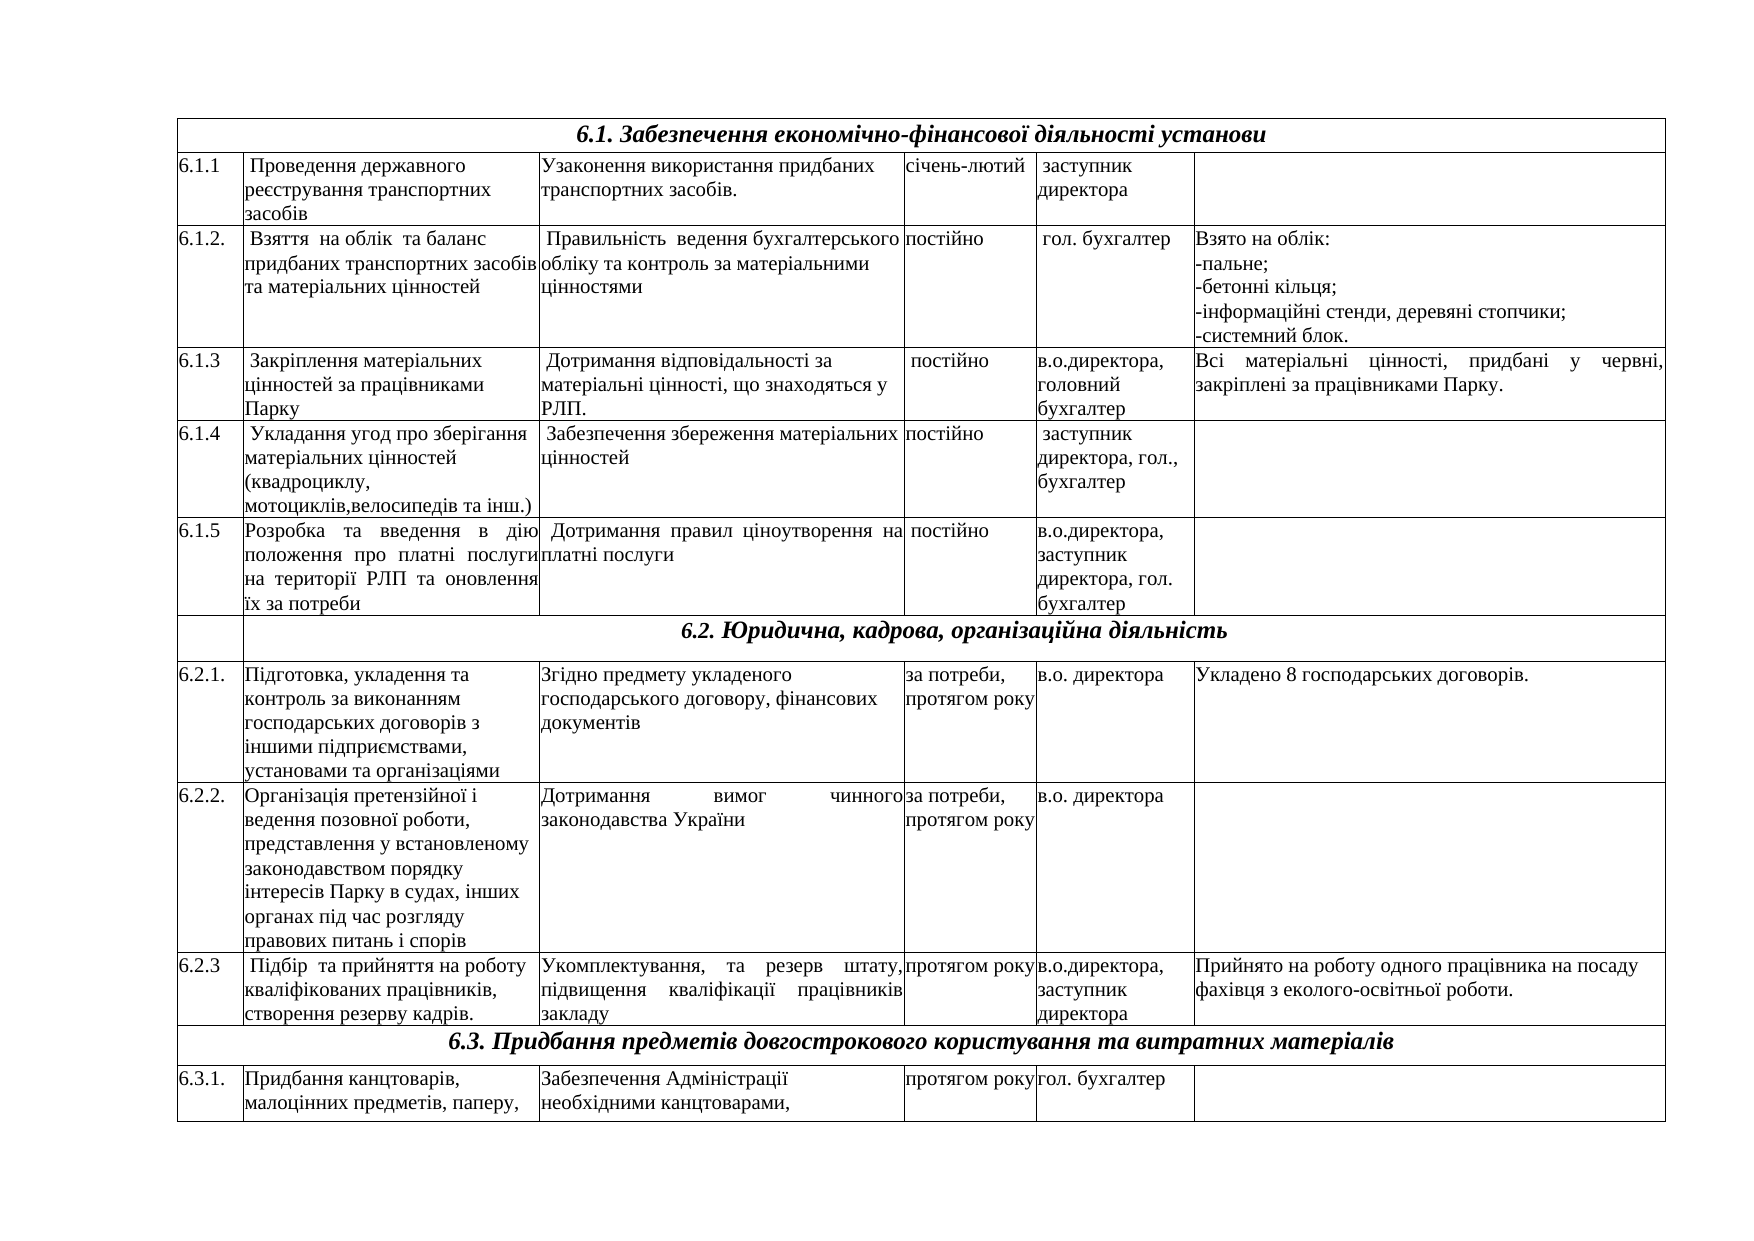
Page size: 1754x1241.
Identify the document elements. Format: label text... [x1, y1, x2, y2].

table_cell протягом року [905, 953, 1036, 1025]
table_cell Всі матеріальні цінності, придбані у червні, закріплені за працівниками Парку. [1195, 348, 1665, 420]
table_cell Підготовка, укладення та контроль за виконанням господарських договорів з іншими підприємствами, установами та організаціями [244, 662, 539, 782]
table_cell в.о.директора, головний бухгалтер [1037, 348, 1194, 420]
table_cell Узаконення використання придбаних транспортних засобів. [540, 153, 904, 225]
table_cell 6.3.1. [178, 1066, 243, 1121]
table_cell Забезпечення збереження матеріальних цінностей [540, 421, 904, 517]
table_cell Правильність ведення бухгалтерського обліку та контроль за матеріальними цінностями [540, 226, 904, 347]
table_cell за потреби, протягом року [905, 783, 1036, 952]
table_cell Дотримання відповідальності за матеріальні цінності, що знаходяться у РЛП. [540, 348, 904, 420]
table_cell Підбір та прийняття на роботу кваліфікованих працівників, створення резерву кадрів. [244, 953, 539, 1025]
table_cell гол. бухгалтер [1037, 226, 1194, 347]
table_cell 6.2.2. [178, 783, 243, 952]
table_cell 6.2.1. [178, 662, 243, 782]
table_cell Згідно предмету укладеного господарського договору, фінансових документів [540, 662, 904, 782]
table_cell січень-лютий [905, 153, 1036, 225]
table_cell постійно [905, 421, 1036, 517]
table_cell [1195, 421, 1665, 517]
table_cell за потреби, протягом року [905, 662, 1036, 782]
table_cell гол. бухгалтер [1037, 1066, 1194, 1121]
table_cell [244, 1066, 539, 1121]
table_cell постійно [905, 348, 1036, 420]
table_cell Укомплектування, та резерв штату, підвищення кваліфікації працівників закладу [540, 953, 904, 1025]
table_cell 6.1.3 [178, 348, 243, 420]
table_cell [1195, 153, 1665, 225]
table_cell Дотримання вимог чинного законодавства України [540, 783, 904, 952]
table_cell Дотримання правил ціноутворення на платні послуги [540, 518, 904, 614]
table_cell Закріплення матеріальних цінностей за працівниками Парку [244, 348, 539, 420]
table_cell 6.1.4 [178, 421, 243, 517]
table_cell 6.1. Забезпечення економічно-фінансової діяльності установи [178, 119, 1665, 152]
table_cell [540, 1066, 904, 1121]
table_cell [1195, 1066, 1665, 1121]
table_cell в.о. директора [1037, 662, 1194, 782]
table_cell Розробка та введення в дію положення про платні послуги на території РЛП та оновлення їх за потреби [244, 518, 539, 614]
table_cell заступник директора, гол., бухгалтер [1037, 421, 1194, 517]
table_cell Прийнято на роботу одного працівника на посаду фахівця з еколого-освітньої роботи. [1195, 953, 1665, 1025]
table_cell [1195, 783, 1665, 952]
table_cell постійно [905, 518, 1036, 614]
table_cell в.о.директора, заступник директора, гол. бухгалтер [1037, 518, 1194, 614]
table_cell заступник директора [1037, 153, 1194, 225]
table_cell Укладання угод про зберігання матеріальних цінностей (квадроциклу, мотоциклів,велосипедів та інш.) [244, 421, 539, 517]
table_cell 6.2. Юридична, кадрова, організаційна діяльність [244, 616, 1665, 661]
table_cell 6.1.5 [178, 518, 243, 614]
table_cell Взяття на облік та баланс придбаних транспортних засобів та матеріальних цінностей [244, 226, 539, 347]
table_cell 6.3. Придбання предметів довгострокового користування та витратних матеріалів [178, 1026, 1665, 1065]
table_cell постійно [905, 226, 1036, 347]
table_cell 6.1.1 [178, 153, 243, 225]
table_cell 6.2.3 [178, 953, 243, 1025]
table_cell Організація претензійної і ведення позовної роботи, представлення у встановленому законодавством порядку інтересів Парку в судах, інших органах під час розгляду правових питань і спорів [244, 783, 539, 952]
table_cell Укладено 8 господарських договорів. [1195, 662, 1665, 782]
table_cell в.о.директора, заступник директора [1037, 953, 1194, 1025]
table_cell Взято на облік: -пальне; -бетонні кільця; -інформаційні стенди, деревяні стопчики; -системний блок. [1195, 226, 1665, 347]
table_cell в.о. директора [1037, 783, 1194, 952]
table_cell Проведення державного реєстрування транспортних засобів [244, 153, 539, 225]
table_cell [1195, 518, 1665, 614]
table_cell 6.1.2. [178, 226, 243, 347]
table_cell [178, 616, 243, 661]
table_cell протягом року [905, 1066, 1036, 1121]
